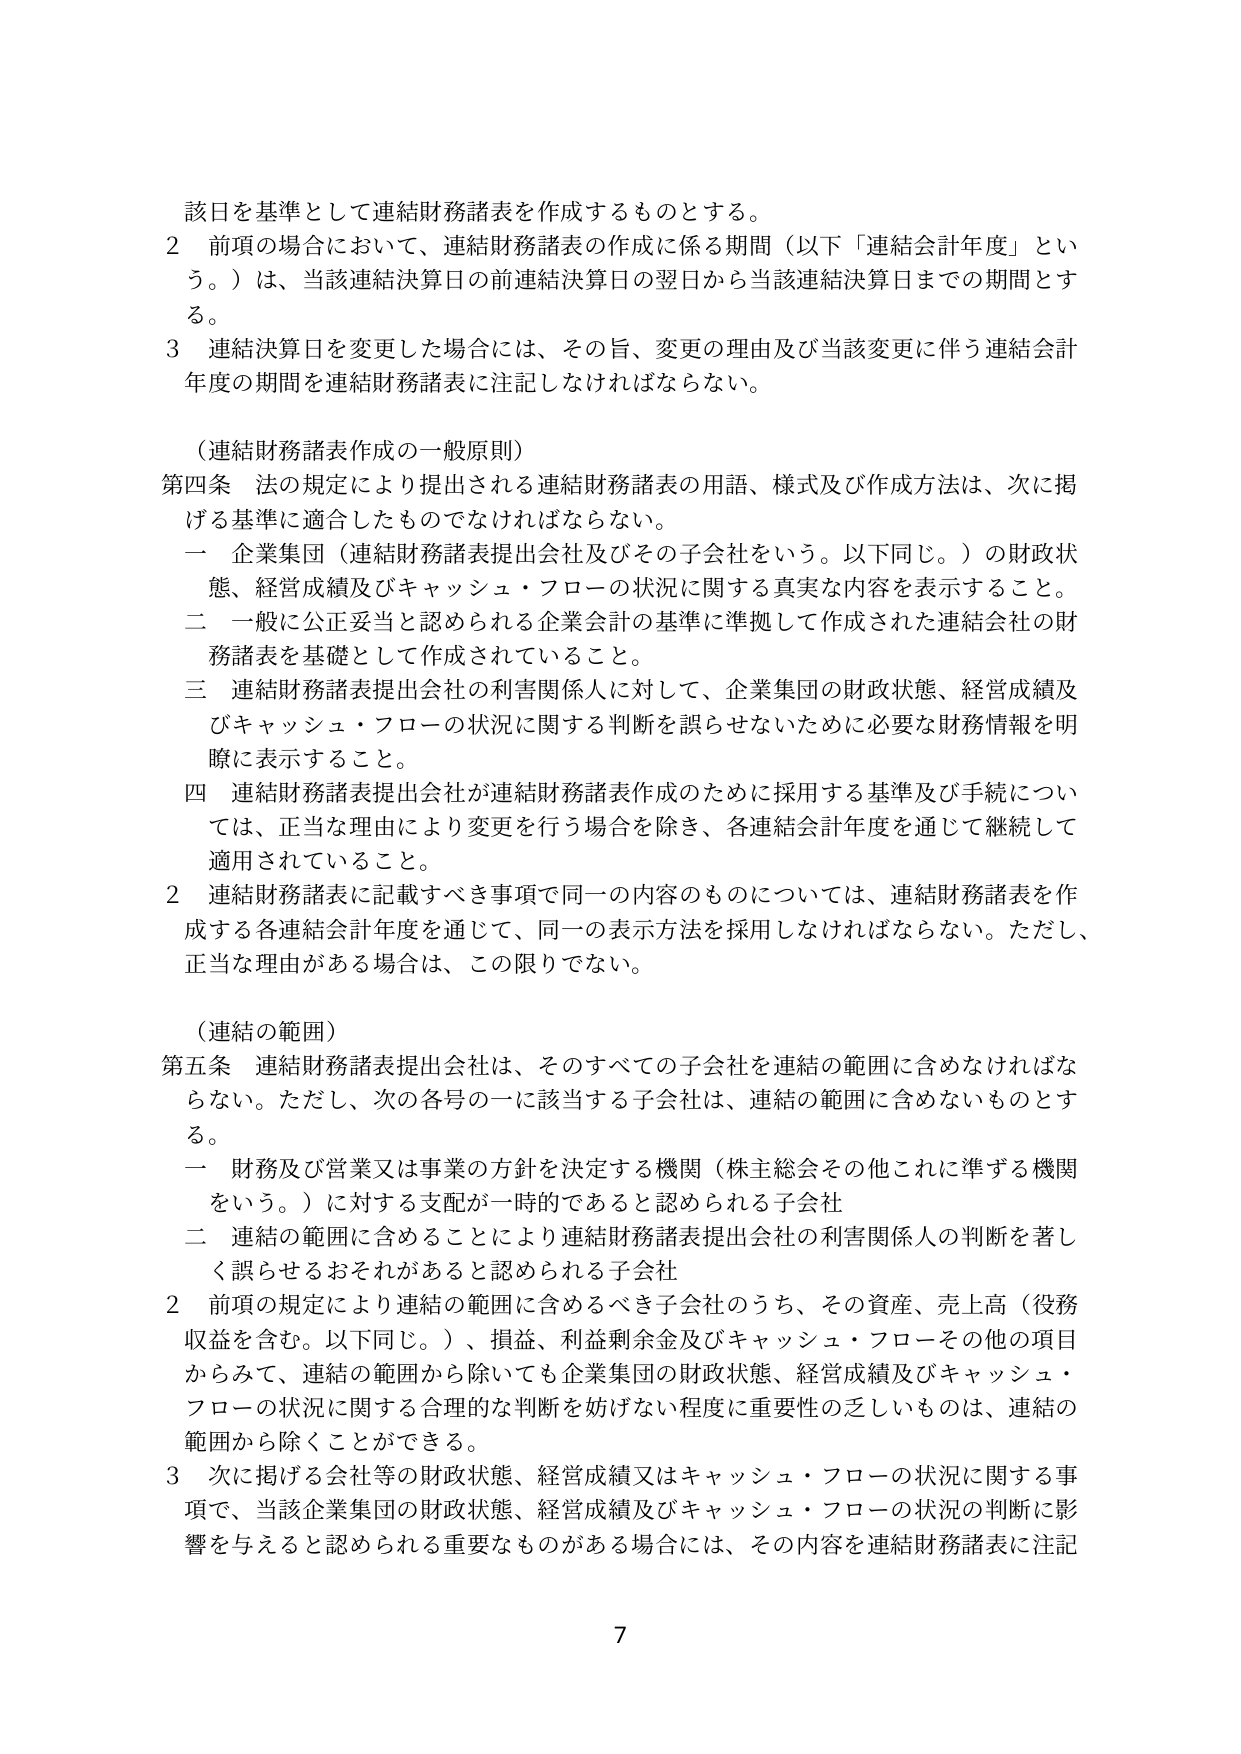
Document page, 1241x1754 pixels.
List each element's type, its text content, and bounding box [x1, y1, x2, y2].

text （連結の範囲） [184, 1014, 1079, 1048]
text 第五条 連結財務諸表提出会社は、そのすべての子会社を連結の範囲に含めなければならない。ただし、次の各号の一に該当する子会社は、連結の範囲に含めないものとする。 [161, 1048, 1079, 1150]
text 二 一般に公正妥当と認められる企業会計の基準に準拠して作成された連結会社の財務諸表を基礎として作成されていること。 [184, 604, 1079, 672]
text 一 財務及び営業又は事業の方針を決定する機関（株主総会その他これに準ずる機関をいう。）に対する支配が一時的であると認められる子会社 [184, 1150, 1079, 1219]
text （連結財務諸表作成の一般原則） [184, 433, 1079, 467]
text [161, 1458, 1079, 1560]
text ２ 連結財務諸表に記載すべき事項で同一の内容のものについては、連結財務諸表を作成する各連結会計年度を通じて、同一の表示方法を採用しなければならない。ただし、正当な理由がある場合は、この限りでない。 [161, 877, 1079, 979]
text 第四条 法の規定により提出される連結財務諸表の用語、様式及び作成方法は、次に掲げる基準に適合したものでなければならない。 [161, 467, 1079, 535]
text 二 連結の範囲に含めることにより連結財務諸表提出会社の利害関係人の判断を著しく誤らせるおそれがあると認められる子会社 [184, 1219, 1079, 1287]
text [161, 194, 1079, 228]
text ３ 連結決算日を変更した場合には、その旨、変更の理由及び当該変更に伴う連結会計年度の期間を連結財務諸表に注記しなければならない。 [161, 330, 1079, 399]
text ２ 前項の場合において、連結財務諸表の作成に係る期間（以下「連結会計年度」という。）は、当該連結決算日の前連結決算日の翌日から当該連結決算日までの期間とする。 [161, 228, 1079, 330]
text 三 連結財務諸表提出会社の利害関係人に対して、企業集団の財政状態、経営成績及びキャッシュ・フローの状況に関する判断を誤らせないために必要な財務情報を明瞭に表示すること。 [184, 672, 1079, 774]
text 四 連結財務諸表提出会社が連結財務諸表作成のために採用する基準及び手続については、正当な理由により変更を行う場合を除き、各連結会計年度を通じて継続して適用されていること。 [184, 774, 1079, 877]
text 一 企業集団（連結財務諸表提出会社及びその子会社をいう。以下同じ。）の財政状態、経営成績及びキャッシュ・フローの状況に関する真実な内容を表示すること。 [184, 535, 1079, 604]
text ２ 前項の規定により連結の範囲に含めるべき子会社のうち、その資産、売上高（役務収益を含む。以下同じ。）、損益、利益剰余金及びキャッシュ・フローその他の項目からみて、連結の範囲から除いても企業集団の財政状態、経営成績及びキャッシュ・フローの状況に関する合理的な判断を妨げない程度に重要性の乏しいものは、連結の範囲から除くことができる。 [161, 1287, 1079, 1458]
